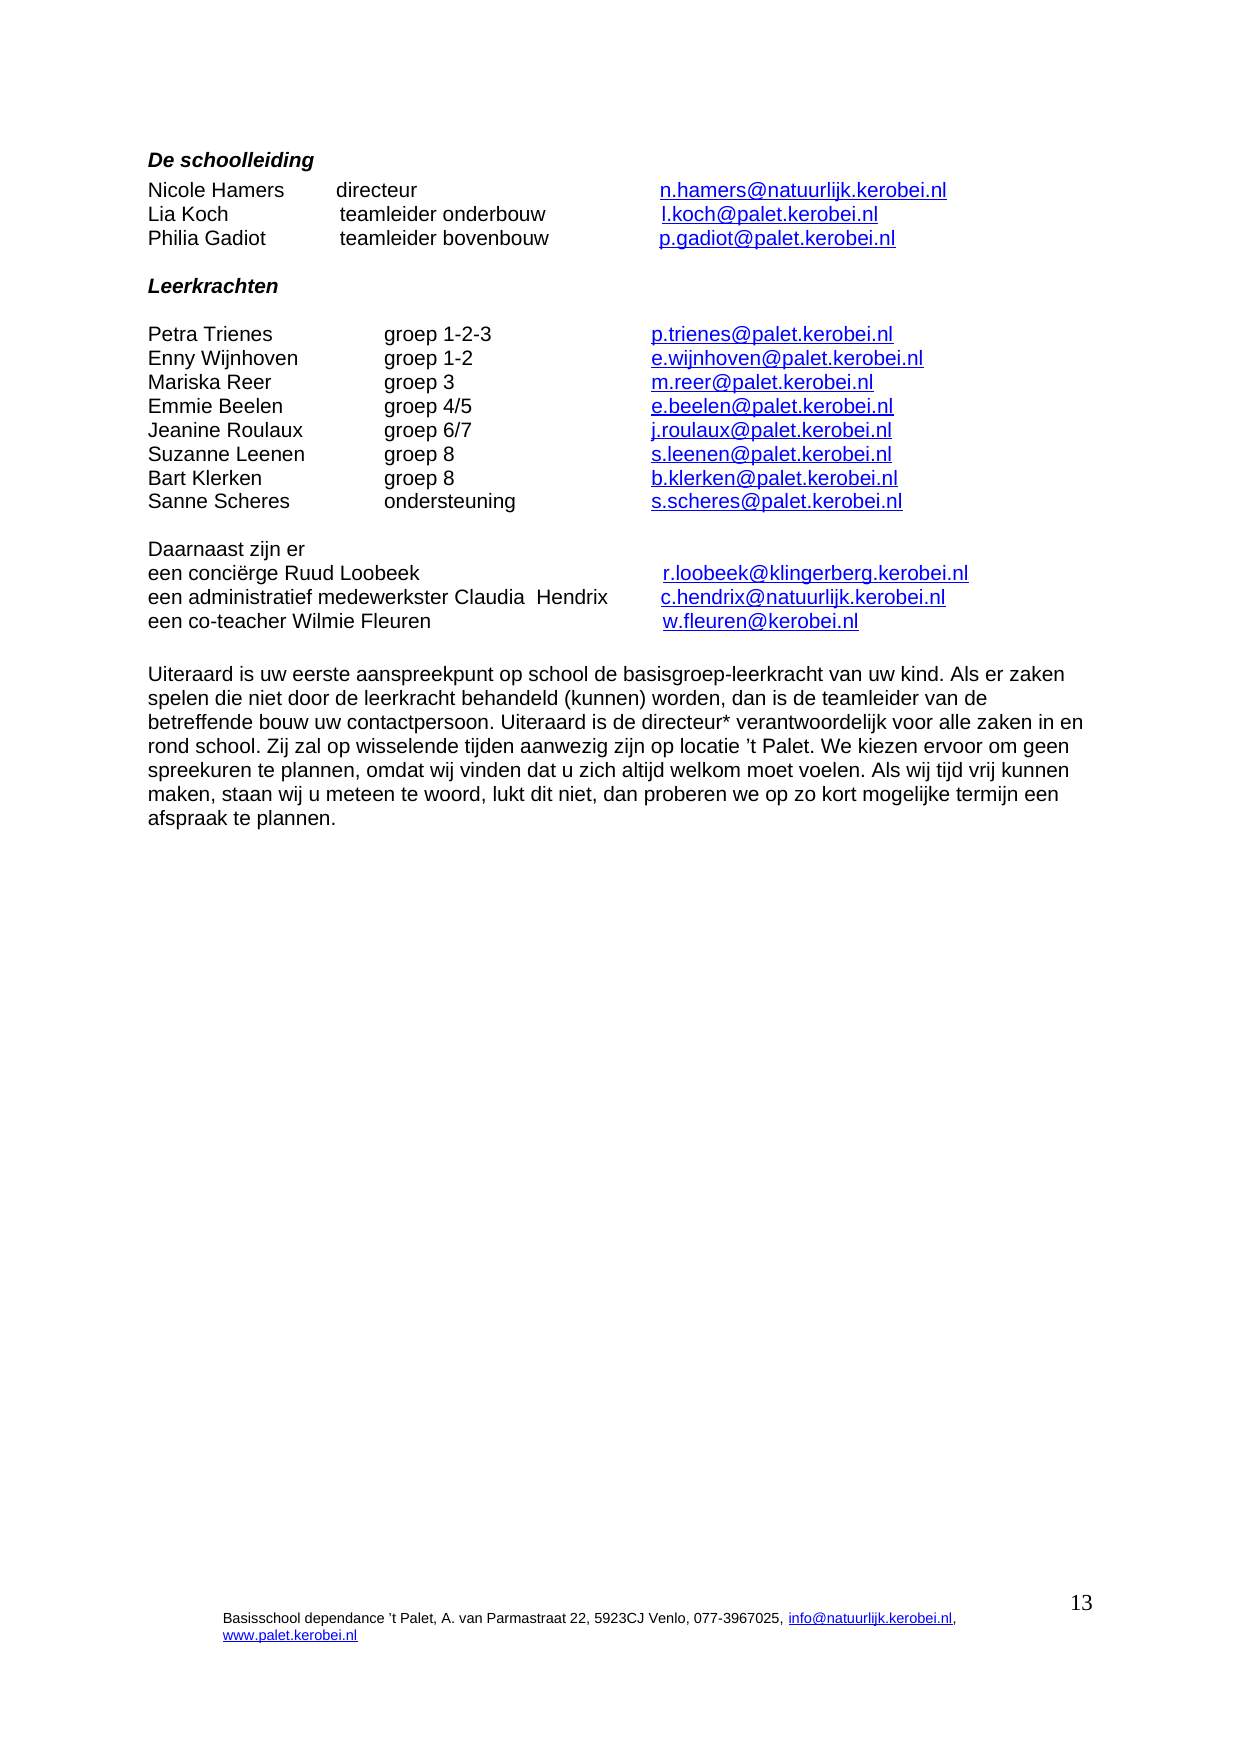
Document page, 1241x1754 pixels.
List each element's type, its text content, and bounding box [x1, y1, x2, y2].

text Philia Gadiot teamleider bovenbouw p.gadiot@palet.kerobei.nl [148, 226, 1143, 250]
text Sanne Scheres ondersteuning s.scheres@palet.kerobei.nl [148, 489, 1093, 513]
text Petra Trienes groep 1-2-3 p.trienes@palet.kerobei.nl [148, 322, 1093, 346]
text een co-teacher Wilmie Fleuren w.fleuren@kerobei.nl [148, 609, 1093, 633]
text een conciërge Ruud Loobeek r.loobeek@klingerberg.kerobei.nl [148, 561, 1093, 585]
text Lia Koch teamleider onderbouw l.koch@palet.kerobei.nl [148, 202, 1143, 226]
text Mariska Reer groep 3 m.reer@palet.kerobei.nl [148, 369, 1093, 393]
text Uiteraard is uw eerste aanspreekpunt op school de basisgroep-leerkracht van uw kind. Als er zaken spelen die niet door de leerkracht behandeld (kunnen) worden, dan is de teamleider van de betreffende bouw uw contactpersoon. Uiteraard is de directeur* verantwoordelijk voor alle zaken in en rond school. Zij zal op wisselende tijden aanwezig zijn op locatie ’t Palet. We kiezen ervoor om geen spreekuren te plannen, omdat wij vinden dat u zich altijd welkom moet voelen. Als wij tijd vrij kunnen maken, staan wij u meteen te woord, lukt dit niet, dan proberen we op zo kort mogelijke termijn een afspraak te plannen. [148, 662, 1093, 829]
text Emmie Beelen groep 4/5 e.beelen@palet.kerobei.nl [148, 393, 1093, 417]
text Leerkrachten [148, 274, 1093, 298]
subtitle De schoolleiding [148, 148, 1093, 172]
text Daarnaast zijn er [148, 537, 1093, 561]
text Suzanne Leenen groep 8 s.leenen@palet.kerobei.nl [148, 441, 1093, 465]
text een administratief medewerkster Claudia Hendrix c.hendrix@natuurlijk.kerobei.nl [148, 585, 1093, 609]
text Bart Klerken groep 8 b.klerken@palet.kerobei.nl [148, 465, 1093, 489]
text Enny Wijnhoven groep 1-2 e.wijnhoven@palet.kerobei.nl [148, 346, 1093, 369]
text Jeanine Roulaux groep 6/7 j.roulaux@palet.kerobei.nl [148, 417, 1093, 441]
text Nicole Hamers directeur n.hamers@natuurlijk.kerobei.nl [148, 178, 1093, 202]
